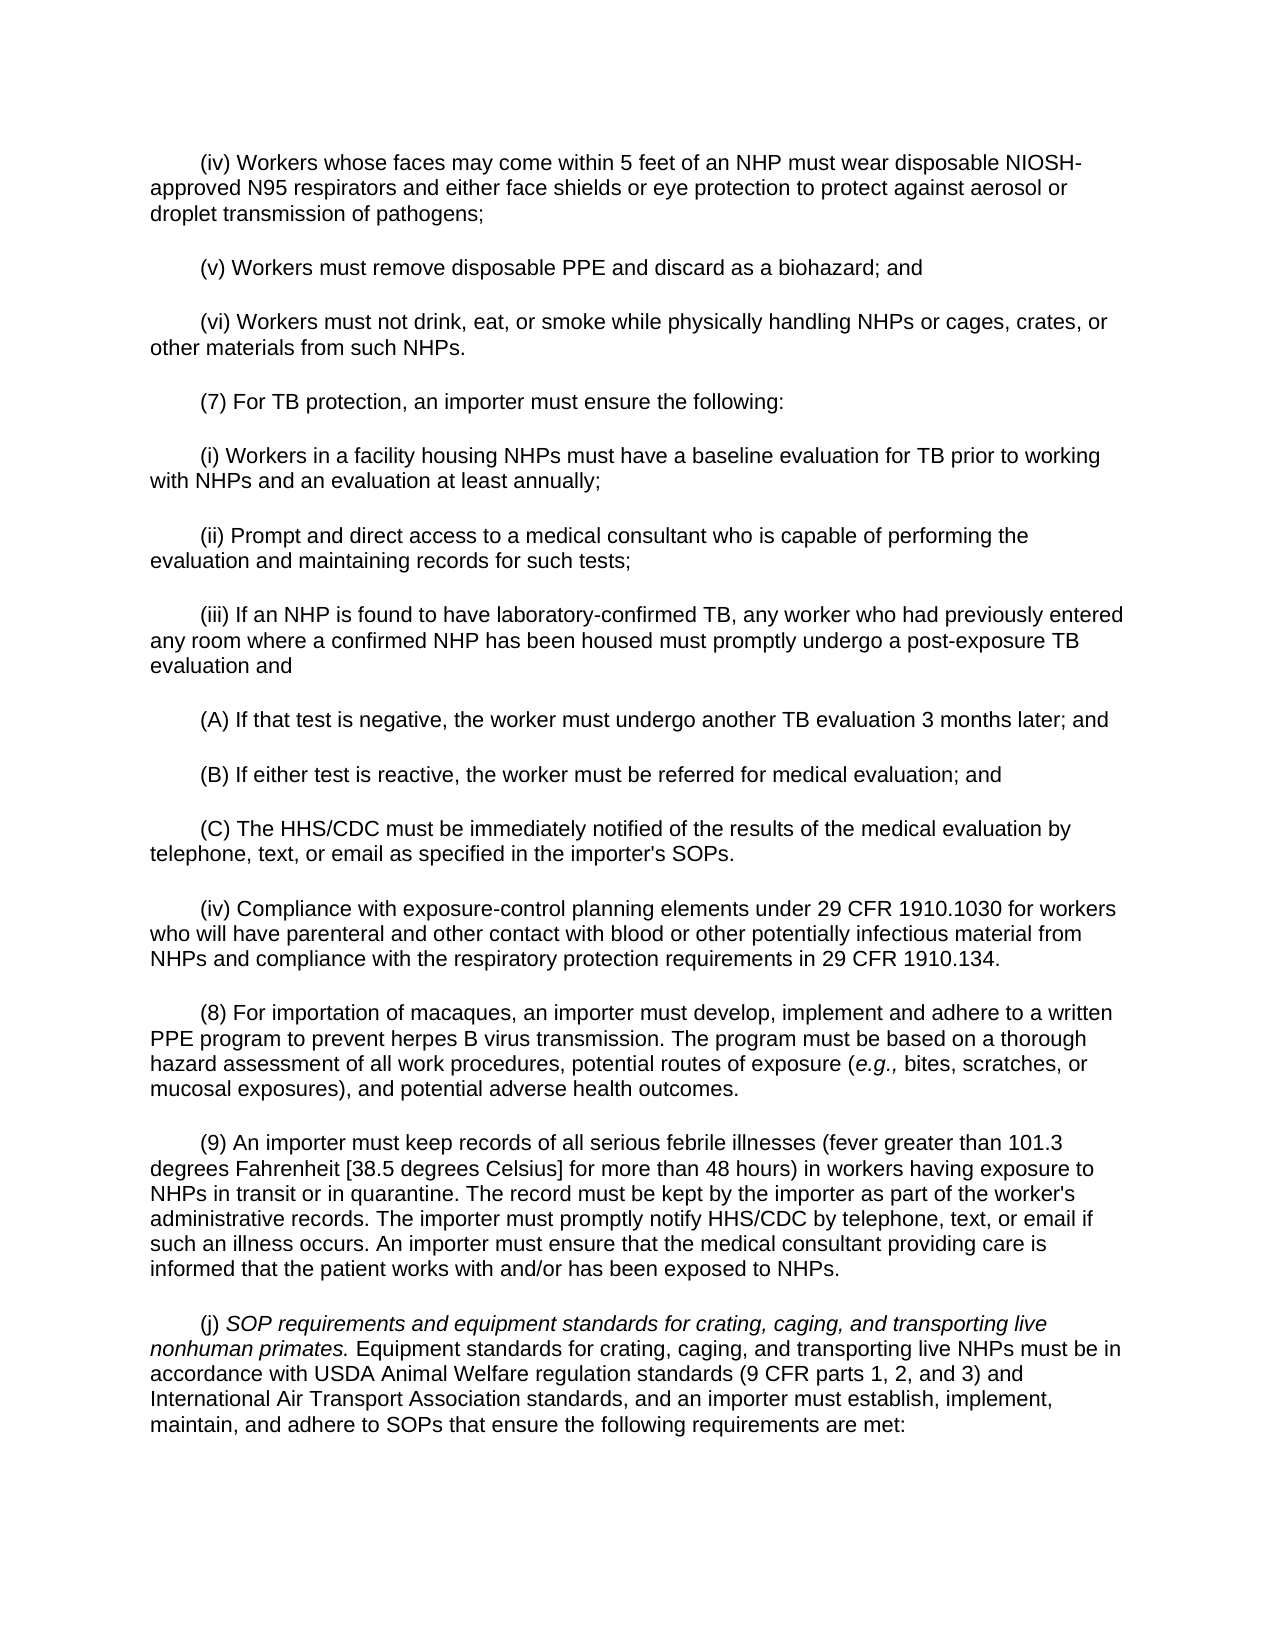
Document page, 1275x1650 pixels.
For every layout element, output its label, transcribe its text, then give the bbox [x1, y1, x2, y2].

text (C) The HHS/CDC must be immediately notified of the results of the medical evaluation by telephone, text, or email as specified in the importer's SOPs. [150, 816, 1125, 866]
text (iii) If an NHP is found to have laboratory-confirmed TB, any worker who had previously entered any room where a confirmed NHP has been housed must promptly undergo a post-exposure TB evaluation and [150, 602, 1125, 678]
text (A) If that test is negative, the worker must undergo another TB evaluation 3 months later; and [150, 707, 1125, 732]
text (iv) Workers whose faces may come within 5 feet of an NHP must wear disposable NIOSH-approved N95 respirators and either face shields or eye protection to protect against aerosol or droplet transmission of pathogens; [150, 150, 1125, 226]
text (j) SOP requirements and equipment standards for crating, caging, and transporting live nonhuman primates. Equipment standards for crating, caging, and transporting live NHPs must be in accordance with USDA Animal Welfare regulation standards (9 CFR parts 1, 2, and 3) and International Air Transport Association standards, and an importer must establish, implement, maintain, and adhere to SOPs that ensure the following requirements are met: [150, 1311, 1125, 1437]
text (B) If either test is reactive, the worker must be referred for medical evaluation; and [150, 761, 1125, 787]
text (iv) Compliance with exposure-control planning elements under 29 CFR 1910.1030 for workers who will have parenteral and other contact with blood or other potentially infectious material from NHPs and compliance with the respiratory protection requirements in 29 CFR 1910.134. [150, 895, 1125, 971]
text (i) Workers in a facility housing NHPs must have a baseline evaluation for TB prior to working with NHPs and an evaluation at least annually; [150, 443, 1125, 493]
text (8) For importation of macaques, an importer must develop, implement and adhere to a written PPE program to prevent herpes B virus transmission. The program must be based on a thorough hazard assessment of all work procedures, potential routes of exposure (e.g., bites, scratches, or mucosal exposures), and potential adverse health outcomes. [150, 1000, 1125, 1101]
text (vi) Workers must not drink, eat, or smoke while physically handling NHPs or cages, crates, or other materials from such NHPs. [150, 309, 1125, 359]
text (9) An importer must keep records of all serious febrile illnesses (fever greater than 101.3 degrees Fahrenheit [38.5 degrees Celsius] for more than 48 hours) in workers having exposure to NHPs in transit or in quarantine. The record must be kept by the importer as part of the worker's administrative records. The importer must promptly notify HHS/CDC by telephone, text, or email if such an illness occurs. An importer must ensure that the medical consultant providing care is informed that the patient works with and/or has been exposed to NHPs. [150, 1130, 1125, 1281]
text (ii) Prompt and direct access to a medical consultant who is capable of performing the evaluation and maintaining records for such tests; [150, 523, 1125, 573]
text (v) Workers must remove disposable PPE and discard as a biohazard; and [150, 255, 1125, 280]
text (7) For TB protection, an importer must ensure the following: [150, 389, 1125, 414]
